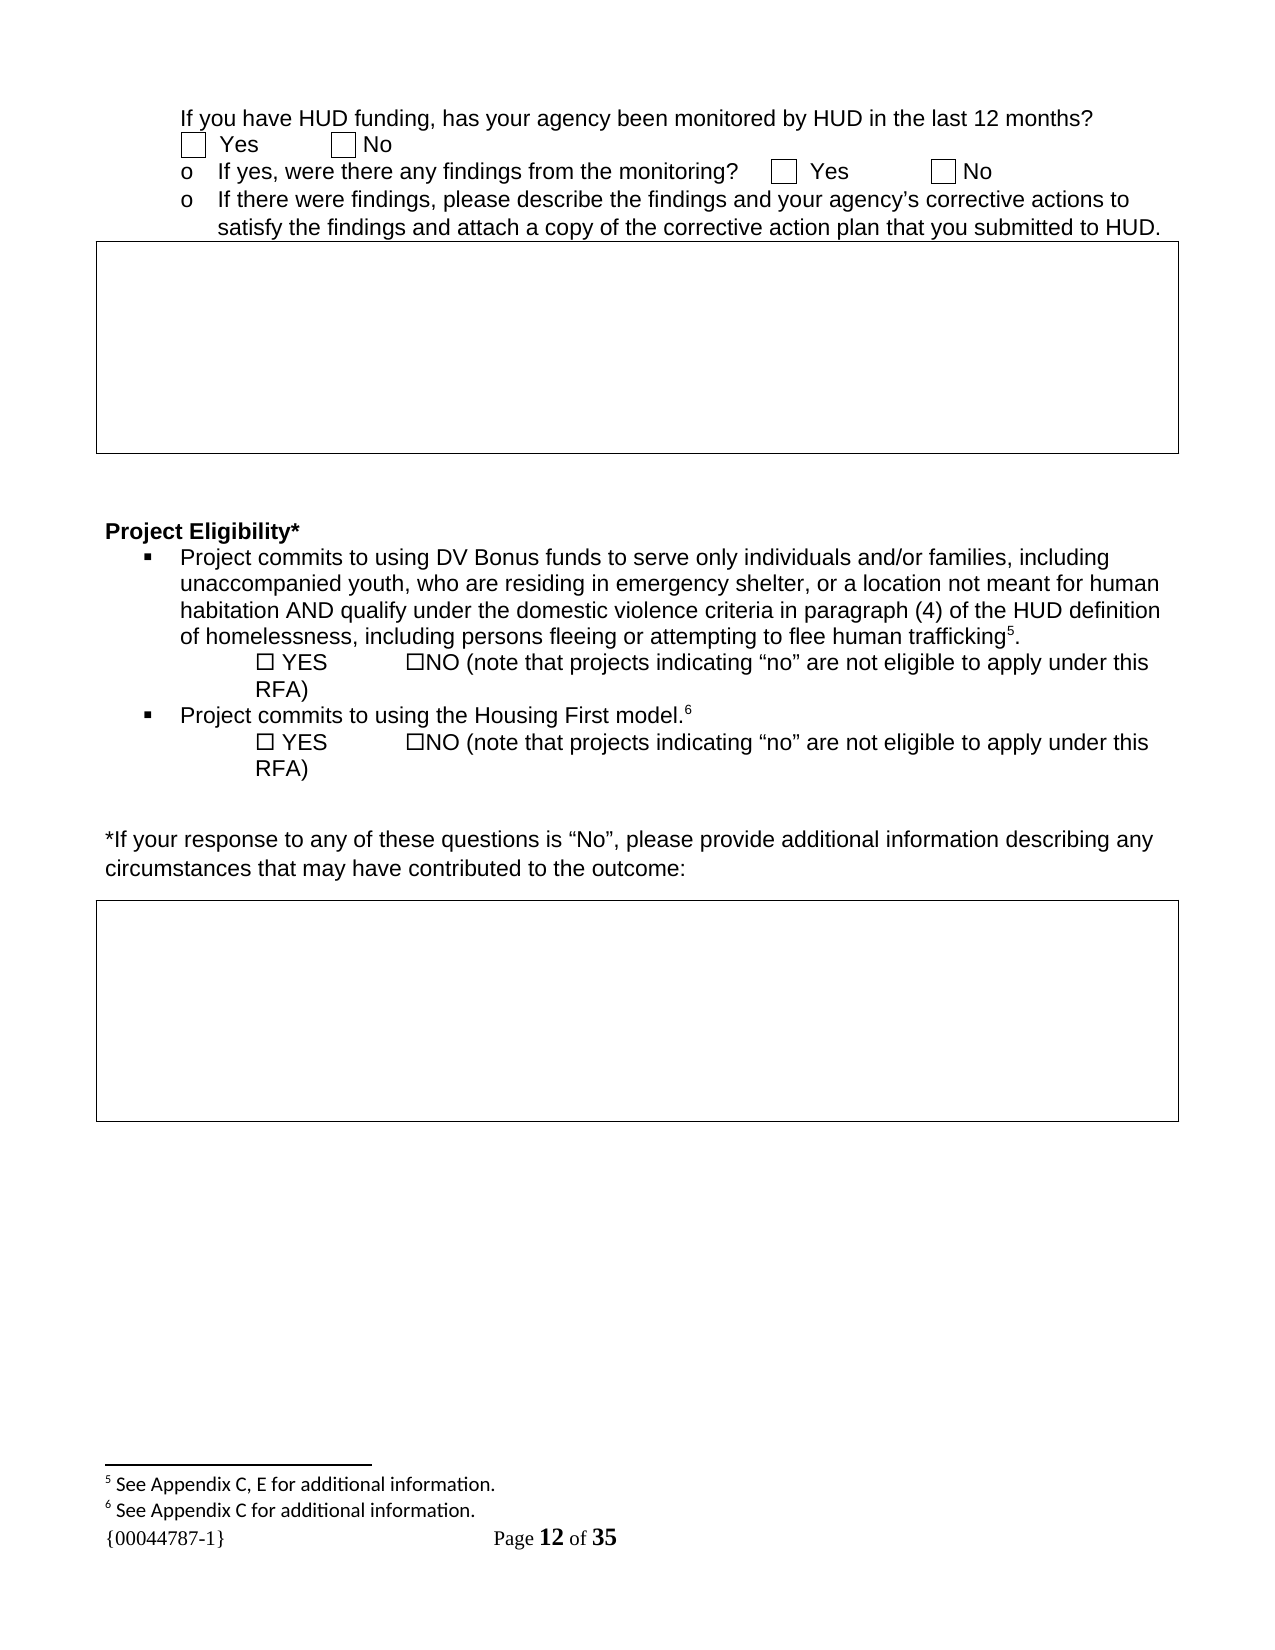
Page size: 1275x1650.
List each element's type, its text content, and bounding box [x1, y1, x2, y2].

list If yes, were there any findings from the monitoring? Yes No [180, 158, 1170, 186]
list YES NO (note that projects indicating “no” are not eligible to apply under this RFA) [255, 649, 1170, 702]
list Project commits to using DV Bonus funds to serve only individuals and/or families, including unaccompanied youth, who are residing in emergency shelter, or a location not meant for human habitation AND qualify under the domestic violence criteria in paragraph (4) of the HUD definition of homelessness, including persons fleeing or attempting to flee human trafficking. [142, 544, 1170, 649]
list If there were findings, please describe the findings and your agency’s corrective actions to satisfy the findings and attach a copy of the corrective action plan that you submitted to HUD. [180, 186, 1170, 241]
list If you have HUD funding, has your agency been monitored by HUD in the last 12 months? Yes No [180, 105, 1170, 158]
list Project commits to using the Housing First model. [142, 702, 1170, 728]
text *If your response to any of these questions is “No”, please provide additional information describing any circumstances that may have contributed to the outcome: [105, 826, 1170, 881]
subtitle Project Eligibility* [105, 518, 1170, 544]
list YES NO (note that projects indicating “no” are not eligible to apply under this RFA) [255, 728, 1170, 781]
